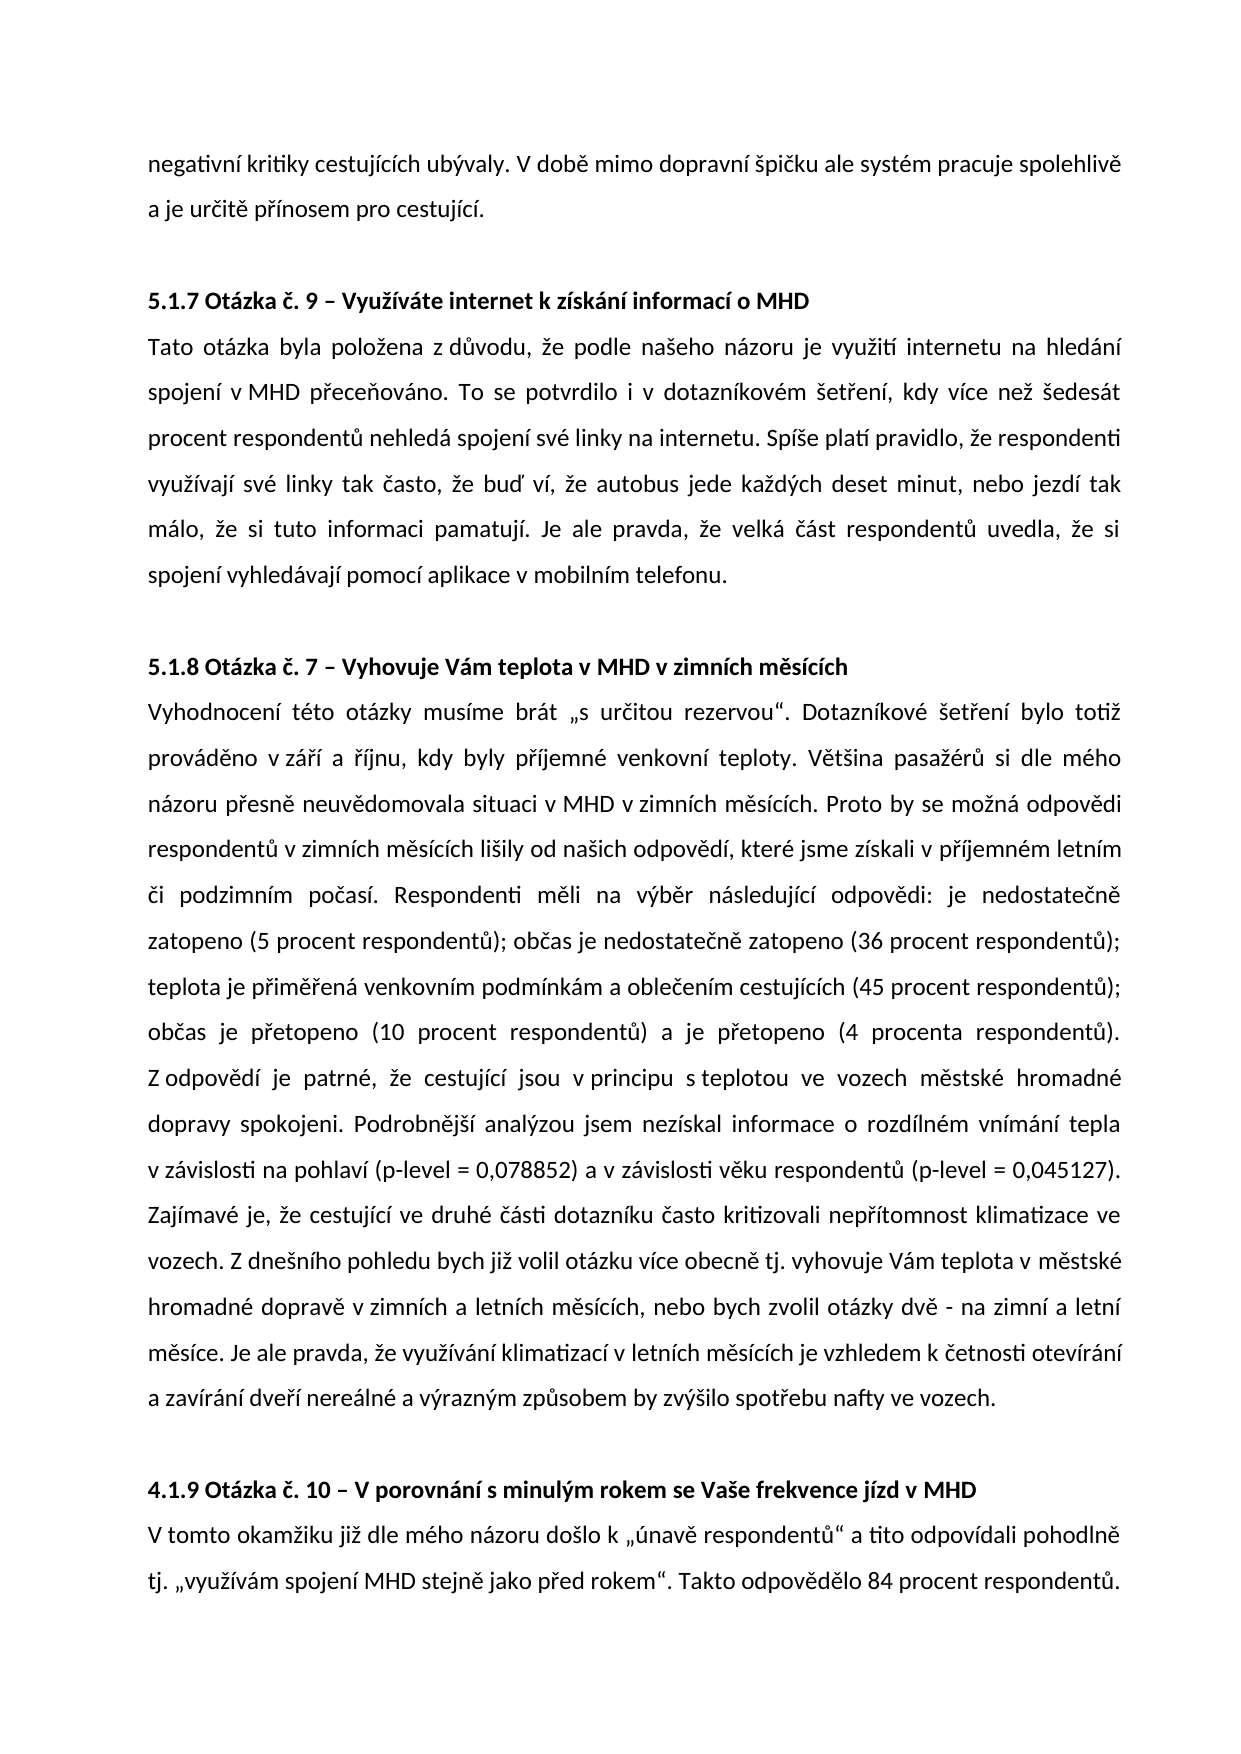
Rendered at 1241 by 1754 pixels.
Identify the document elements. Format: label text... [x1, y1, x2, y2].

list 5.1.8 Otázka č. 7 – Vyhovuje Vám teplota v MHD v zimních měsících [148, 651, 1122, 681]
list 4.1.9 Otázka č. 10 – V porovnání s minulým rokem se Vaše frekvence jízd v MHD [148, 1474, 1122, 1504]
list Vyhodnocení této otázky musíme brát „s určitou rezervou“. Dotazníkové šetření bylo totiž prováděno v září a říjnu, kdy byly příjemné venkovní teploty. Většina pasažérů si dle mého názoru přesně neuvědomovala situaci v MHD v zimních měsících. Proto by se možná odpovědi respondentů v zimních měsících lišily od našich odpovědí, které jsme získali v příjemném letním či podzimním počasí. Respondenti měli na výběr následující odpovědi: je nedostatečně zatopeno (5 procent respondentů); občas je nedostatečně zatopeno (36 procent respondentů); teplota je přiměřená venkovním podmínkám a oblečením cestujících (45 procent respondentů); občas je přetopeno (10 procent respondentů) a je přetopeno (4 procenta respondentů). Z odpovědí je patrné, že cestující jsou v principu s teplotou ve vozech městské hromadné dopravy spokojeni. Podrobnější analýzou jsem nezískal informace o rozdílném vnímání tepla v závislosti na pohlaví (p-level = 0,078852) a v závislosti věku respondentů (p-level = 0,045127). Zajímavé je, že cestující ve druhé části dotazníku často kritizovali nepřítomnost klimatizace ve vozech. Z dnešního pohledu bych již volil otázku více obecně tj. vyhovuje Vám teplota v městské hromadné dopravě v zimních a letních měsících, nebo bych zvolil otázky dvě - na zimní a letní měsíce. Je ale pravda, že využívání klimatizací v letních měsících je vzhledem k četnosti otevírání a zavírání dveří nereálné a výrazným způsobem by zvýšilo spotřebu nafty ve vozech. [148, 696, 1122, 1413]
list Tato otázka byla položena z důvodu, že podle našeho názoru je využití internetu na hledání spojení v MHD přeceňováno. To se potvrdilo i v dotazníkovém šetření, kdy více než šedesát procent respondentů nehledá spojení své linky na internetu. Spíše platí pravidlo, že respondenti využívají své linky tak často, že buď ví, že autobus jede každých deset minut, nebo jezdí tak málo, že si tuto informaci pamatují. Je ale pravda, že velká část respondentů uvedla, že si spojení vyhledávají pomocí aplikace v mobilním telefonu. [148, 331, 1122, 590]
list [148, 148, 1122, 224]
list 5.1.7 Otázka č. 9 – Využíváte internet k získání informací o MHD [148, 285, 1122, 315]
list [148, 1519, 1122, 1596]
